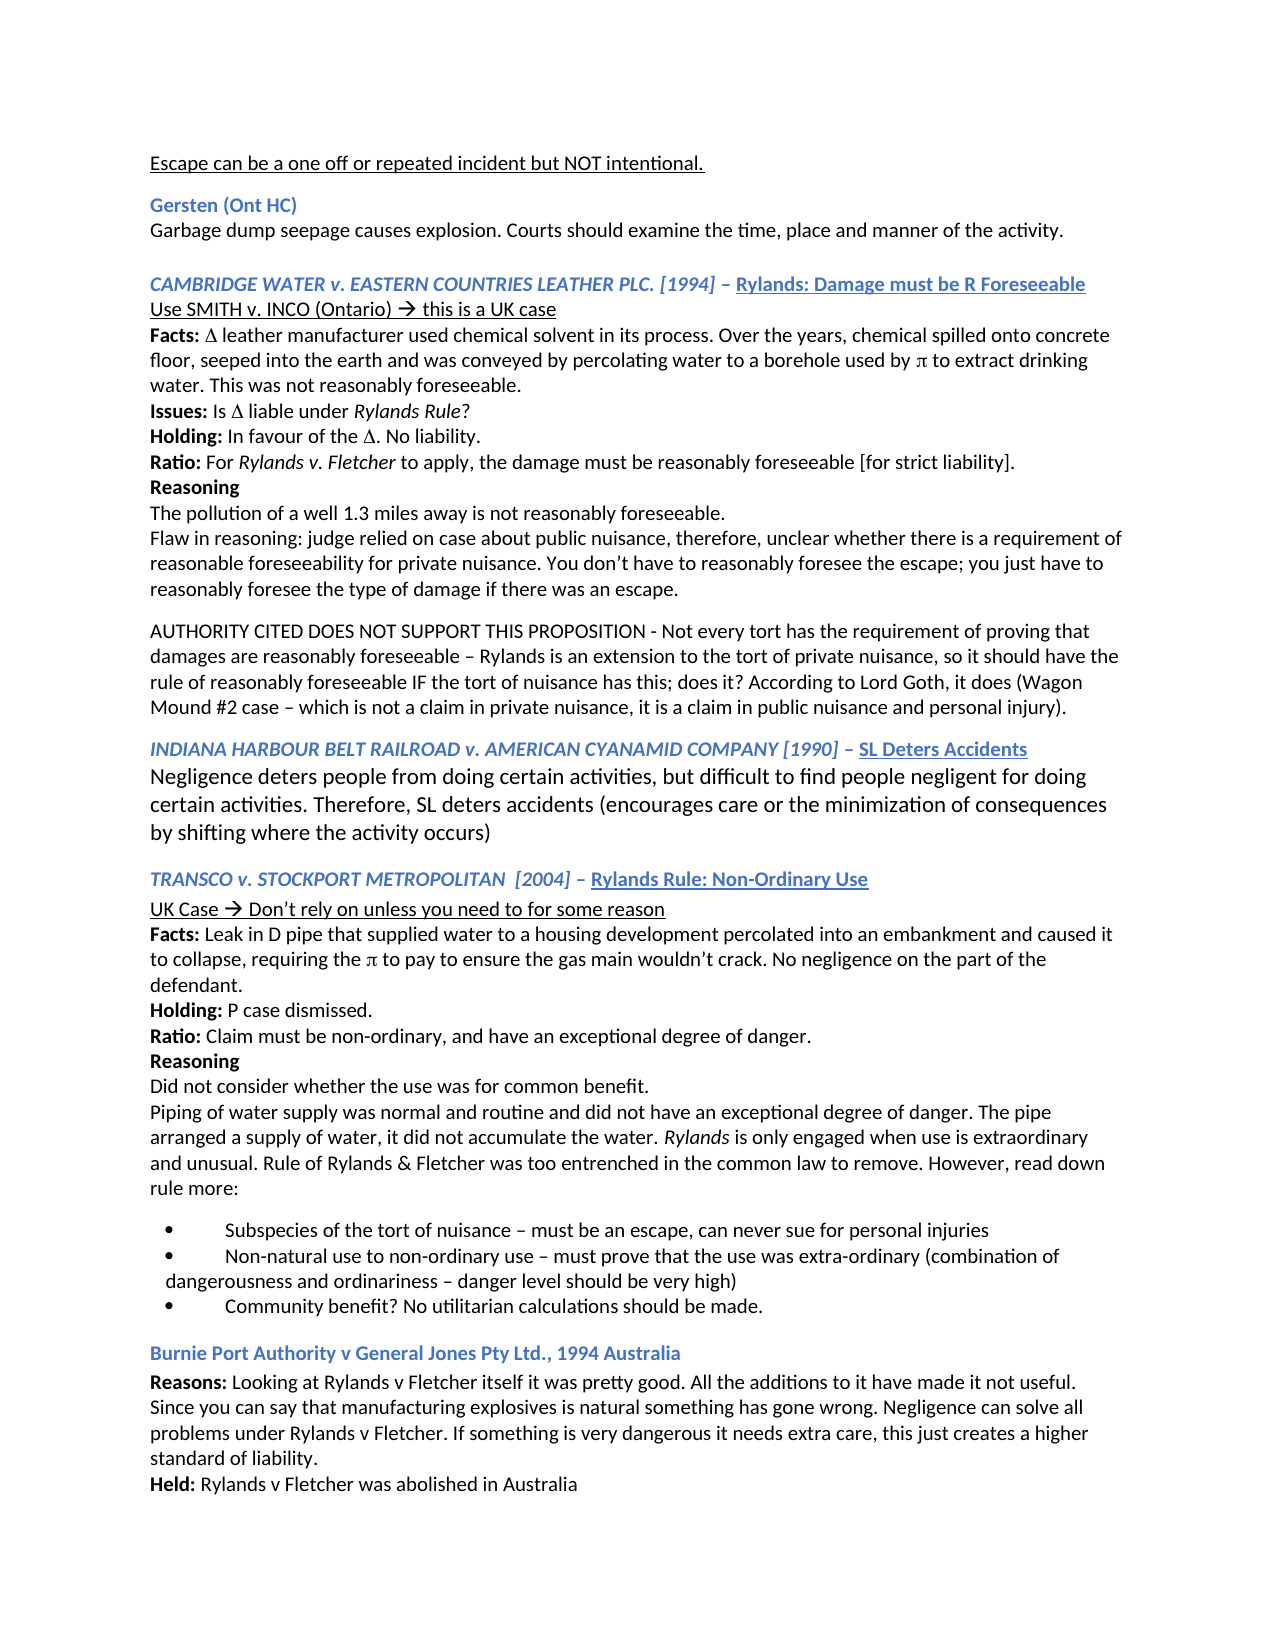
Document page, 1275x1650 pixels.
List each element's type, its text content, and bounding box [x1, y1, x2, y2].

text UK Case Don’t rely on unless you need to for some reason Facts: Leak in D pipe that supplied water to a housing development percolated into an embankment and caused it to collapse, requiring the to pay to ensure the gas main wouldn’t crack. No negligence on the part of the defendant. Holding: P case dismissed. Ratio: Claim must be non-ordinary, and have an exceptional degree of danger. Reasoning Did not consider whether the use was for common benefit. Piping of water supply was normal and routine and did not have an exceptional degree of danger. The pipe arranged a supply of water, it did not accumulate the water. Rylands is only engaged when use is extraordinary and unusual. Rule of Rylands & Fletcher was too entrenched in the common law to remove. However, read down rule more: [150, 896, 1125, 1201]
subtitle TRANSCO v. STOCKPORT METROPOLITAN [2004] – Rylands Rule: Non-Ordinary Use [150, 867, 1125, 892]
list Community benefit? No utilitarian calculations should be made. [165, 1294, 1125, 1319]
text CAMBRIDGE WATER v. EASTERN COUNTRIES LEATHER PLC. [1994] – Rylands: Damage must be R Foreseeable Use SMITH v. INCO (Ontario) this is a UK case [150, 271, 1125, 322]
subtitle Burnie Port Authority v General Jones Pty Ltd., 1994 Australia [150, 1340, 1125, 1365]
text Gersten (Ont HC) [150, 192, 1125, 217]
list Non-natural use to non-ordinary use – must prove that the use was extra-ordinary (combination of dangerousness and ordinariness – danger level should be very high) [165, 1243, 1125, 1294]
text Escape can be a one off or repeated incident but NOT intentional. [150, 150, 1125, 175]
text Reasons: Looking at Rylands v Fletcher itself it was pretty good. All the additions to it have made it not useful. Since you can say that manufacturing explosives is natural something has gone wrong. Negligence can solve all problems under Rylands v Fletcher. If something is very dangerous it needs extra care, this just creates a higher standard of liability. Held: Rylands v Fletcher was abolished in Australia [150, 1369, 1125, 1496]
list Subspecies of the tort of nuisance – must be an escape, can never sue for personal injuries [165, 1217, 1125, 1243]
text Garbage dump seepage causes explosion. Courts should examine the time, place and manner of the activity. [150, 217, 1125, 243]
text INDIANA HARBOUR BELT RAILROAD v. AMERICAN CYANAMID COMPANY [1990] – SL Deters Accidents Negligence deters people from doing certain activities, but difficult to find people negligent for doing certain activities. Therefore, SL deters accidents (encourages care or the minimization of consequences by shifting where the activity occurs) [150, 736, 1125, 846]
text AUTHORITY CITED DOES NOT SUPPORT THIS PROPOSITION - Not every tort has the requirement of proving that damages are reasonably foreseeable – Rylands is an extension to the tort of private nuisance, so it should have the rule of reasonably foreseeable IF the tort of nuisance has this; does it? According to Lord Goth, it does (Wagon Mound #2 case – which is not a claim in private nuisance, it is a claim in public nuisance and personal injury). [150, 618, 1125, 720]
text Facts: leather manufacturer used chemical solvent in its process. Over the years, chemical spilled onto concrete floor, seeped into the earth and was conveyed by percolating water to a borehole used by to extract drinking water. This was not reasonably foreseeable. Issues: Is liable under Rylands Rule? Holding: In favour of the . No liability. Ratio: For Rylands v. Fletcher to apply, the damage must be reasonably foreseeable [for strict liability]. Reasoning The pollution of a well 1.3 miles away is not reasonably foreseeable. Flaw in reasoning: judge relied on case about public nuisance, therefore, unclear whether there is a requirement of reasonable foreseeability for private nuisance. You don’t have to reasonably foresee the escape; you just have to reasonably foresee the type of damage if there was an escape. [150, 322, 1125, 601]
